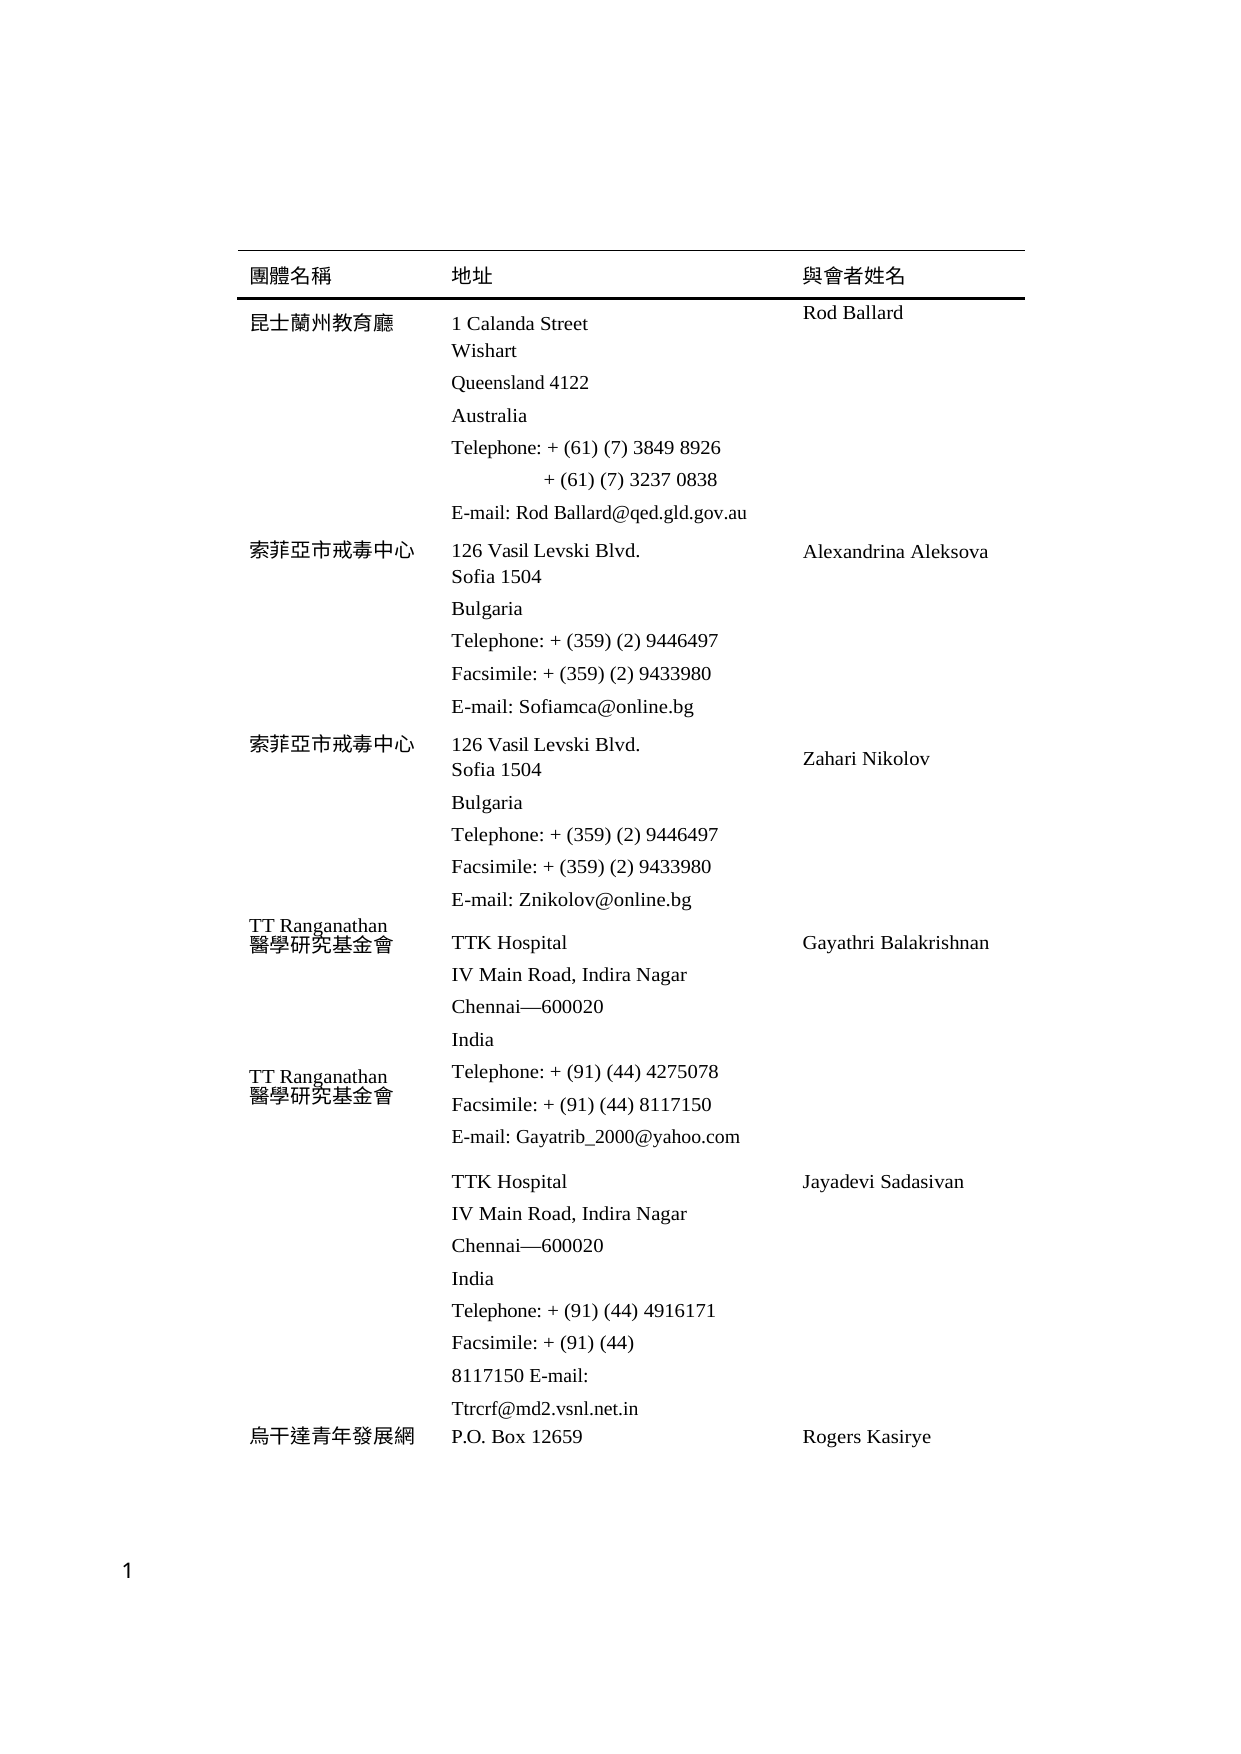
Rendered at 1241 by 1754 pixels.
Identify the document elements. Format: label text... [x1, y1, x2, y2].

text 索菲亞市戒毒中心 126 Vasil Levski Blvd. [249, 534, 753, 563]
text Rod Ballard [803, 301, 1117, 324]
text Telephone: + (359) (2) 9446497 [451, 630, 753, 652]
text TT Ranganathan 醫學研究基金會 [249, 919, 409, 958]
text Wishart Queensland 4122 Australia [451, 338, 609, 427]
text Telephone: + (91) (44) 4916171 [451, 1299, 747, 1322]
text IV Main Road, Indira Nagar Chennai—600020 [451, 963, 689, 1018]
text Telephone: + (61) (7) 3849 8926 [451, 436, 753, 459]
text India [451, 1027, 747, 1050]
text 團體名稱 地址 與會者姓名 [249, 253, 1117, 291]
text Sofia 1504 Bulgaria [451, 564, 609, 620]
text Gayathri Balakrishnan [802, 931, 1117, 953]
text 昆士蘭州教育廳 1 Calanda Street [249, 300, 753, 337]
text E-mail: Rod Ballard@qed.gld.gov.au [451, 501, 753, 524]
text Facsimile: + (359) (2) 9433980 E-mail: Sofiamca@online.bg [451, 662, 714, 717]
text Alexandrina Aleksova [803, 540, 1117, 563]
text 烏干達青年發展網 P.O. Box 12659 Rogers Kasirye [249, 1421, 1117, 1449]
text 索菲亞市戒毒中心 126 Vasil Levski Blvd. [249, 728, 753, 757]
text Telephone: + (91) (44) 4275078 [451, 1060, 747, 1083]
text TTK Hospital [451, 931, 747, 953]
text Telephone: + (359) (2) 9446497 [451, 823, 753, 846]
text Jayadevi Sadasivan [802, 1170, 1117, 1193]
text Facsimile: + (359) (2) 9433980 E-mail: Znikolov@online.bg [451, 855, 714, 911]
text TT Ranganathan 醫學研究基金會 [249, 1070, 409, 1109]
text TTK Hospital [451, 1170, 747, 1192]
text + (61) (7) 3237 0838 [110, 468, 717, 491]
text IV Main Road, Indira Nagar Chennai—600020 [451, 1202, 689, 1257]
text Zahari Nikolov [803, 747, 1117, 770]
text Facsimile: + (91) (44) 8117150 E-mail: Ttrcrf@md2.vsnl.net.in [451, 1331, 709, 1419]
text Facsimile: + (91) (44) 8117150 [451, 1092, 747, 1115]
text India [451, 1266, 747, 1289]
text E-mail: Gayatrib_2000@yahoo.com [451, 1125, 747, 1148]
text Sofia 1504 Bulgaria [451, 758, 609, 813]
